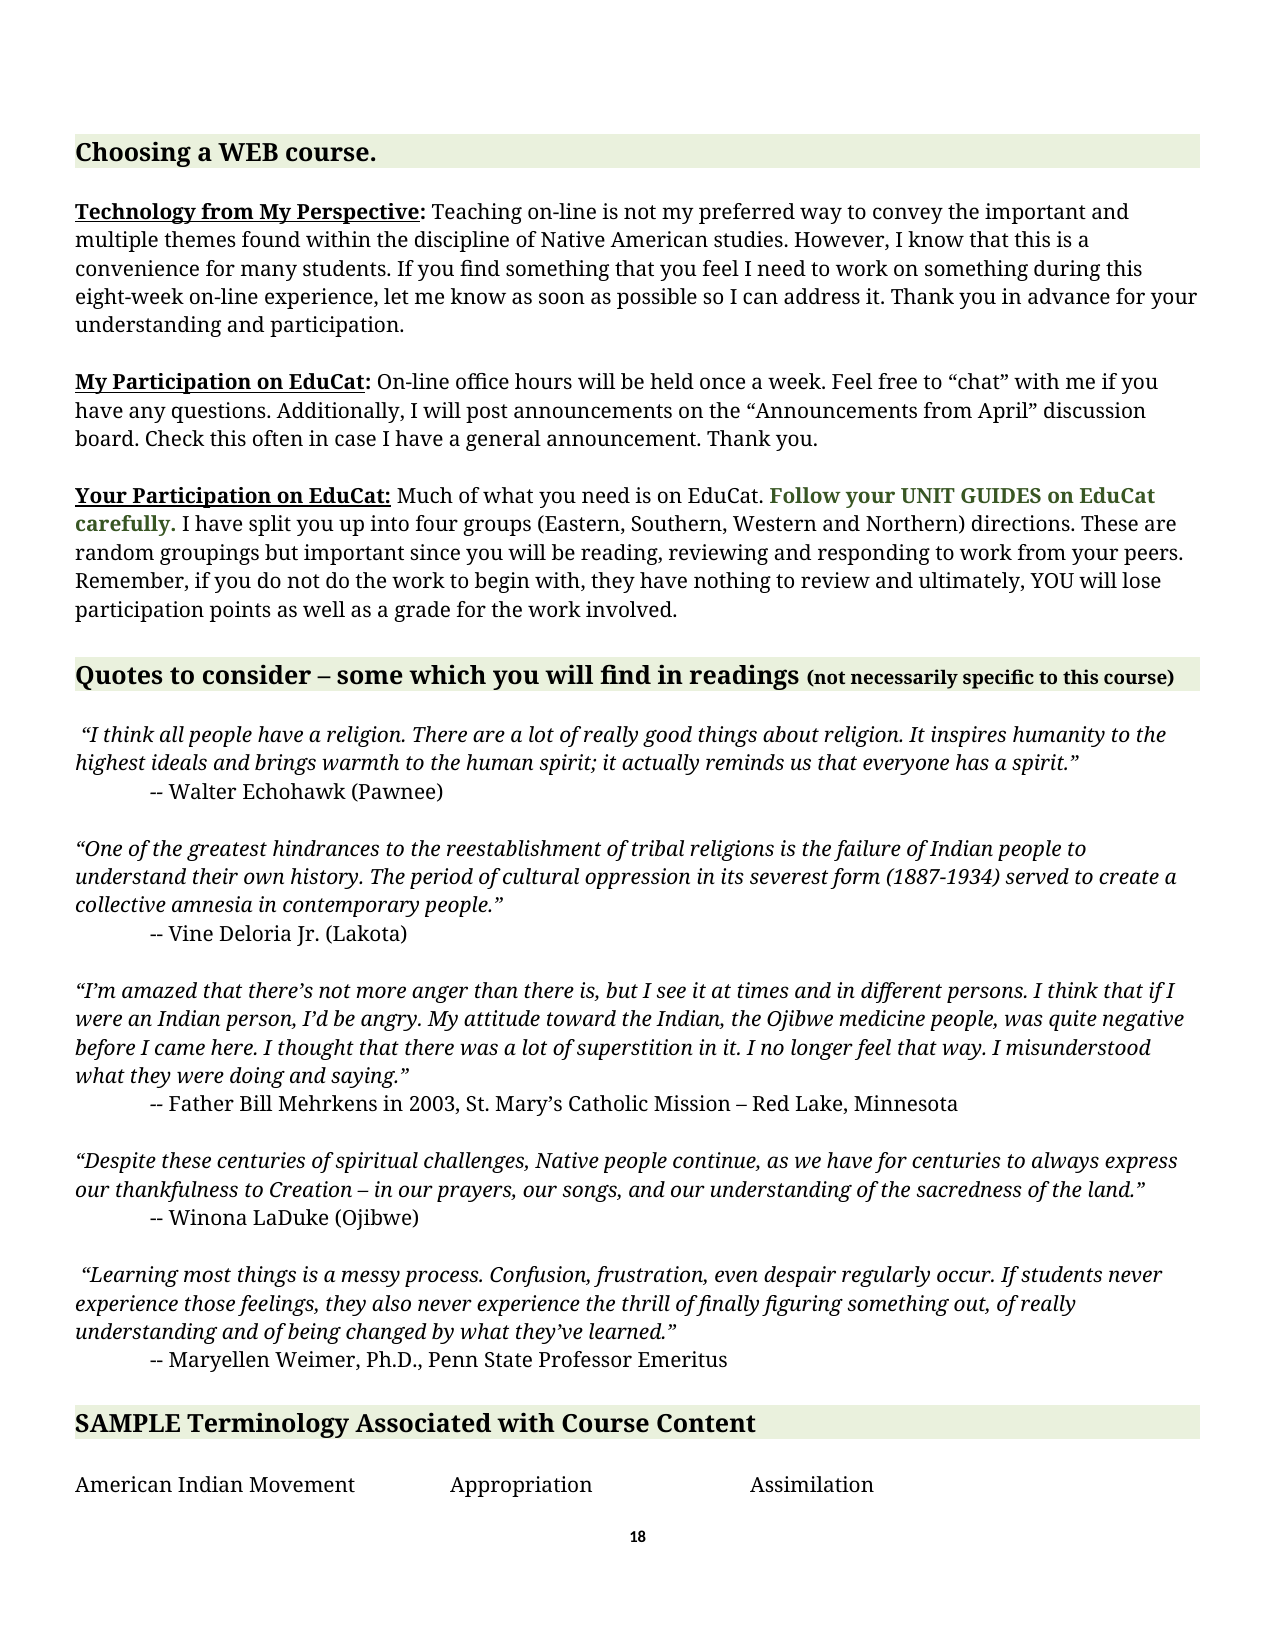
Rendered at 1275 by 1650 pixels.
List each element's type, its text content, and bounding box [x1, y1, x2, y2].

text “One of the greatest hindrances to the reestablishment of tribal religions is the failure of Indian people to understand their own history. The period of cultural oppression in its severest form (1887-1934) served to create a collective amnesia in contemporary people.” [75, 834, 1200, 919]
text -- Vine Deloria Jr. (Lakota) [75, 919, 1200, 947]
text Choosing a WEB course. [75, 134, 1200, 168]
text -- Winona LaDuke (Ojibwe) [75, 1203, 1200, 1232]
text “I’m amazed that there’s not more anger than there is, but I see it at times and in different persons. I think that if I were an Indian person, I’d be angry. My attitude toward the Indian, the Ojibwe medicine people, was quite negative before I came here. I thought that there was a lot of superstition in it. I no longer feel that way. I misunderstood what they were doing and saying.” [75, 976, 1200, 1089]
text Technology from My Perspective: Teaching on-line is not my preferred way to convey the important and multiple themes found within the discipline of Native American studies. However, I know that this is a convenience for many students. If you find something that you feel I need to work on something during this eight-week on-line experience, let me know as soon as possible so I can address it. Thank you in advance for your understanding and participation. [75, 197, 1200, 339]
text My Participation on EduCat: On-line office hours will be held once a week. Feel free to “chat” with me if you have any questions. Additionally, I will post announcements on the “Announcements from April” discussion board. Check this often in case I have a general announcement. Thank you. [75, 367, 1200, 453]
text “Learning most things is a messy process. Confusion, frustration, even despair regularly occur. If students never experience those feelings, they also never experience the thrill of finally figuring something out, of really understanding and of being changed by what they’ve learned.” [75, 1260, 1200, 1346]
text -- Maryellen Weimer, Ph.D., Penn State Professor Emeritus [75, 1346, 1200, 1374]
text -- Walter Echohawk (Pawnee) [75, 777, 1200, 805]
text “I think all people have a religion. There are a lot of really good things about religion. It inspires humanity to the highest ideals and brings warmth to the human spirit; it actually reminds us that everyone has a spirit.” [75, 720, 1200, 777]
text SAMPLE Terminology Associated with Course Content [75, 1405, 1200, 1439]
text American Indian Movement Appropriation Assimilation [75, 1471, 1200, 1499]
text “Despite these centuries of spiritual challenges, Native people continue, as we have for centuries to always express our thankfulness to Creation – in our prayers, our songs, and our understanding of the sacredness of the land.” [75, 1146, 1200, 1203]
text Quotes to consider – some which you will find in readings (not necessarily specific to this course) [75, 657, 1200, 691]
text Your Participation on EduCat: Much of what you need is on EduCat. Follow your UNIT GUIDES on EduCat carefully. I have split you up into four groups (Eastern, Southern, Western and Northern) directions. These are random groupings but important since you will be reading, reviewing and responding to work from your peers. Remember, if you do not do the work to begin with, they have nothing to review and ultimately, YOU will lose participation points as well as a grade for the work involved. [75, 481, 1200, 623]
text -- Father Bill Mehrkens in 2003, St. Mary’s Catholic Mission – Red Lake, Minnesota [75, 1089, 1200, 1118]
